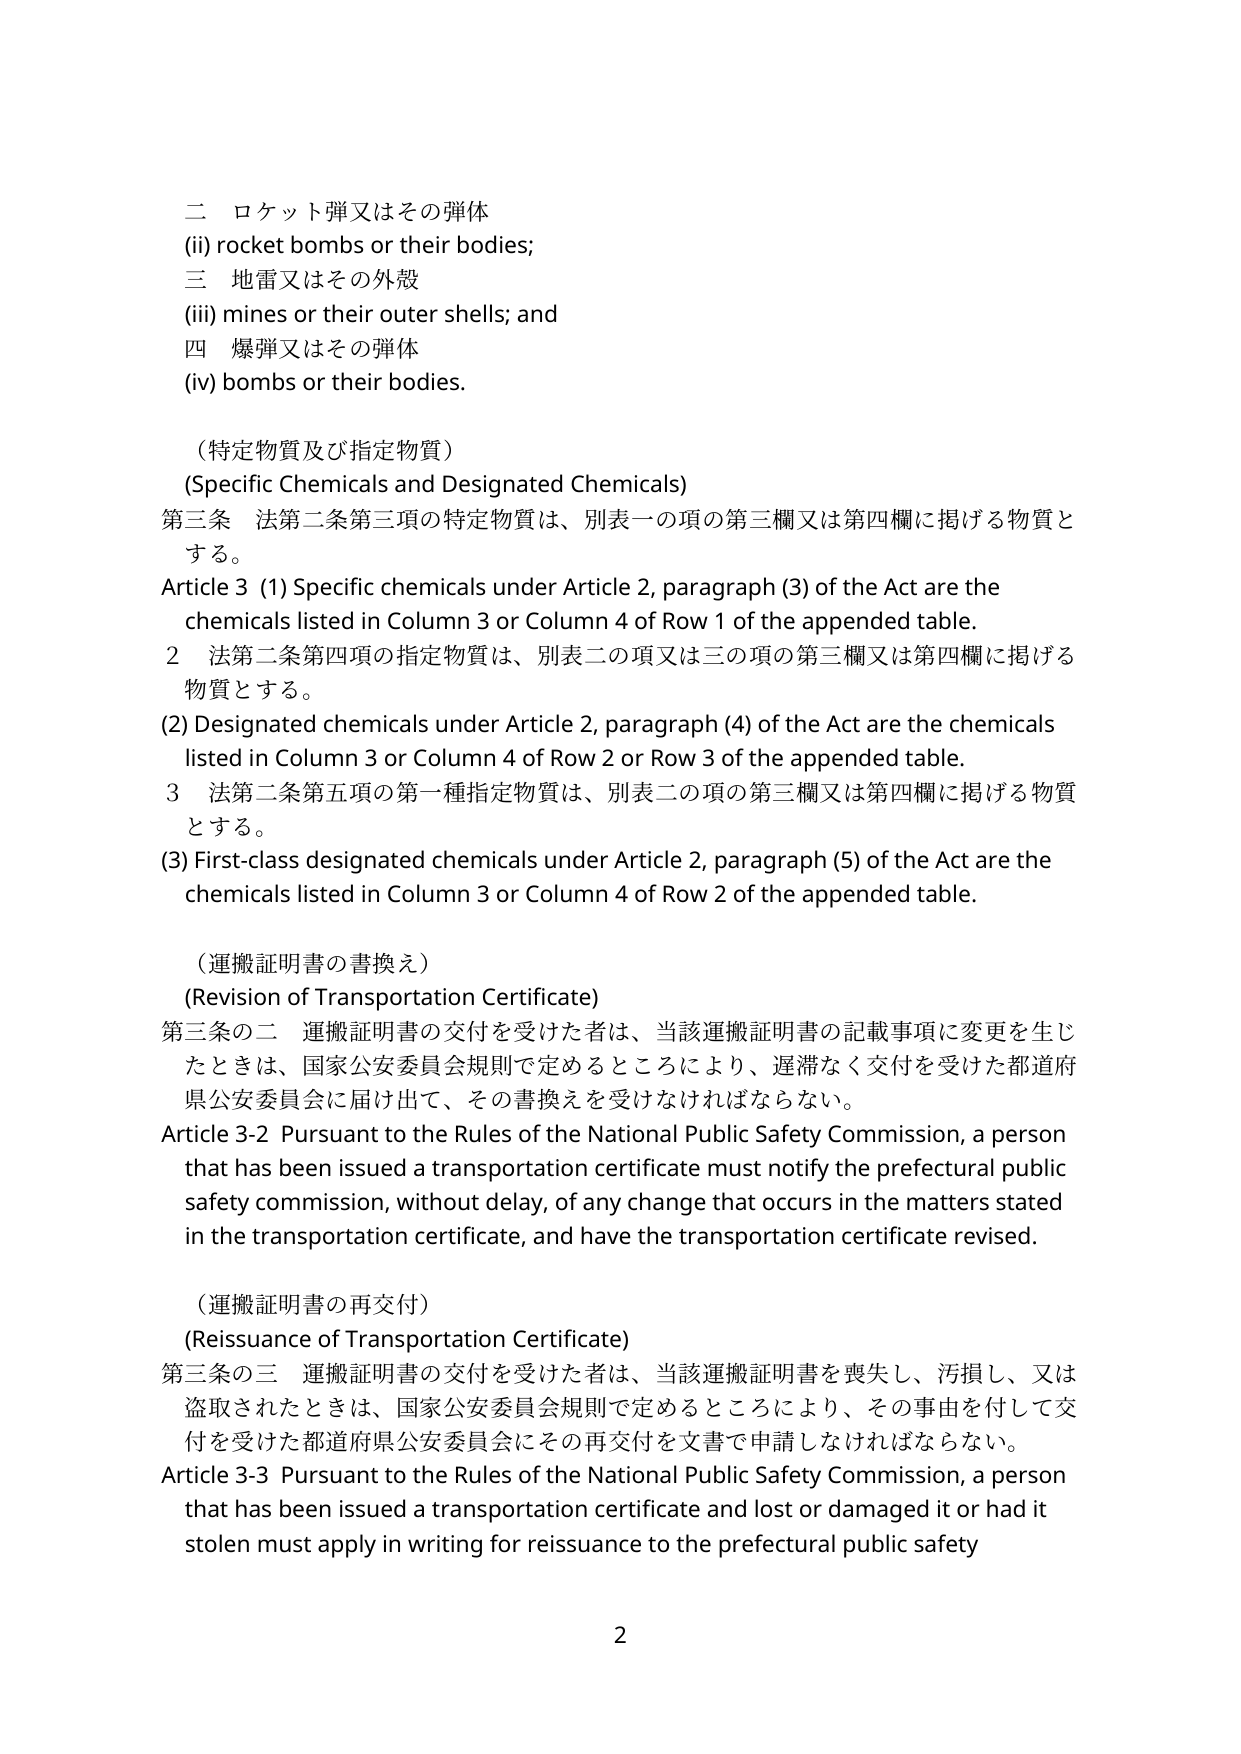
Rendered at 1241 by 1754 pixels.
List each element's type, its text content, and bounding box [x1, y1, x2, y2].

text 二 ロケット弾又はその弾体 [184, 194, 1079, 228]
text (2) Designated chemicals under Article 2, paragraph (4) of the Act are the chemicals listed in Column 3 or Column 4 of Row 2 or Row 3 of the appended table. [161, 706, 1079, 774]
text 第三条 法第二条第三項の特定物質は、別表一の項の第三欄又は第四欄に掲げる物質とする。 [161, 501, 1079, 569]
text (iii) mines or their outer shells; and [184, 296, 1079, 330]
text （運搬証明書の書換え） [184, 945, 1079, 979]
text (iv) bombs or their bodies. [184, 364, 1079, 399]
text Article 3-2 Pursuant to the Rules of the National Public Safety Commission, a person that has been issued a transportation certificate must notify the prefectural public safety commission, without delay, of any change that occurs in the matters stated in the transportation certificate, and have the transportation certificate revised. [161, 1116, 1079, 1253]
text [161, 1458, 1079, 1560]
text 第三条の二 運搬証明書の交付を受けた者は、当該運搬証明書の記載事項に変更を生じたときは、国家公安委員会規則で定めるところにより、遅滞なく交付を受けた都道府県公安委員会に届け出て、その書換えを受けなければならない。 [161, 1014, 1079, 1116]
text ２ 法第二条第四項の指定物質は、別表二の項又は三の項の第三欄又は第四欄に掲げる物質とする。 [161, 638, 1079, 706]
text ３ 法第二条第五項の第一種指定物質は、別表二の項の第三欄又は第四欄に掲げる物質とする。 [161, 774, 1079, 843]
text (Specific Chemicals and Designated Chemicals) [184, 467, 1079, 501]
text 第三条の三 運搬証明書の交付を受けた者は、当該運搬証明書を喪失し、汚損し、又は盗取されたときは、国家公安委員会規則で定めるところにより、その事由を付して交付を受けた都道府県公安委員会にその再交付を文書で申請しなければならない。 [161, 1355, 1079, 1458]
text (3) First-class designated chemicals under Article 2, paragraph (5) of the Act are the chemicals listed in Column 3 or Column 4 of Row 2 of the appended table. [161, 843, 1079, 911]
text 三 地雷又はその外殻 [184, 262, 1079, 296]
text （特定物質及び指定物質） [184, 433, 1079, 467]
text （運搬証明書の再交付） [184, 1287, 1079, 1321]
text 四 爆弾又はその弾体 [184, 330, 1079, 364]
text (ii) rocket bombs or their bodies; [184, 228, 1079, 262]
text (Revision of Transportation Certificate) [184, 979, 1079, 1014]
text Article 3 (1) Specific chemicals under Article 2, paragraph (3) of the Act are the chemicals listed in Column 3 or Column 4 of Row 1 of the appended table. [161, 569, 1079, 638]
text (Reissuance of Transportation Certificate) [184, 1321, 1079, 1355]
